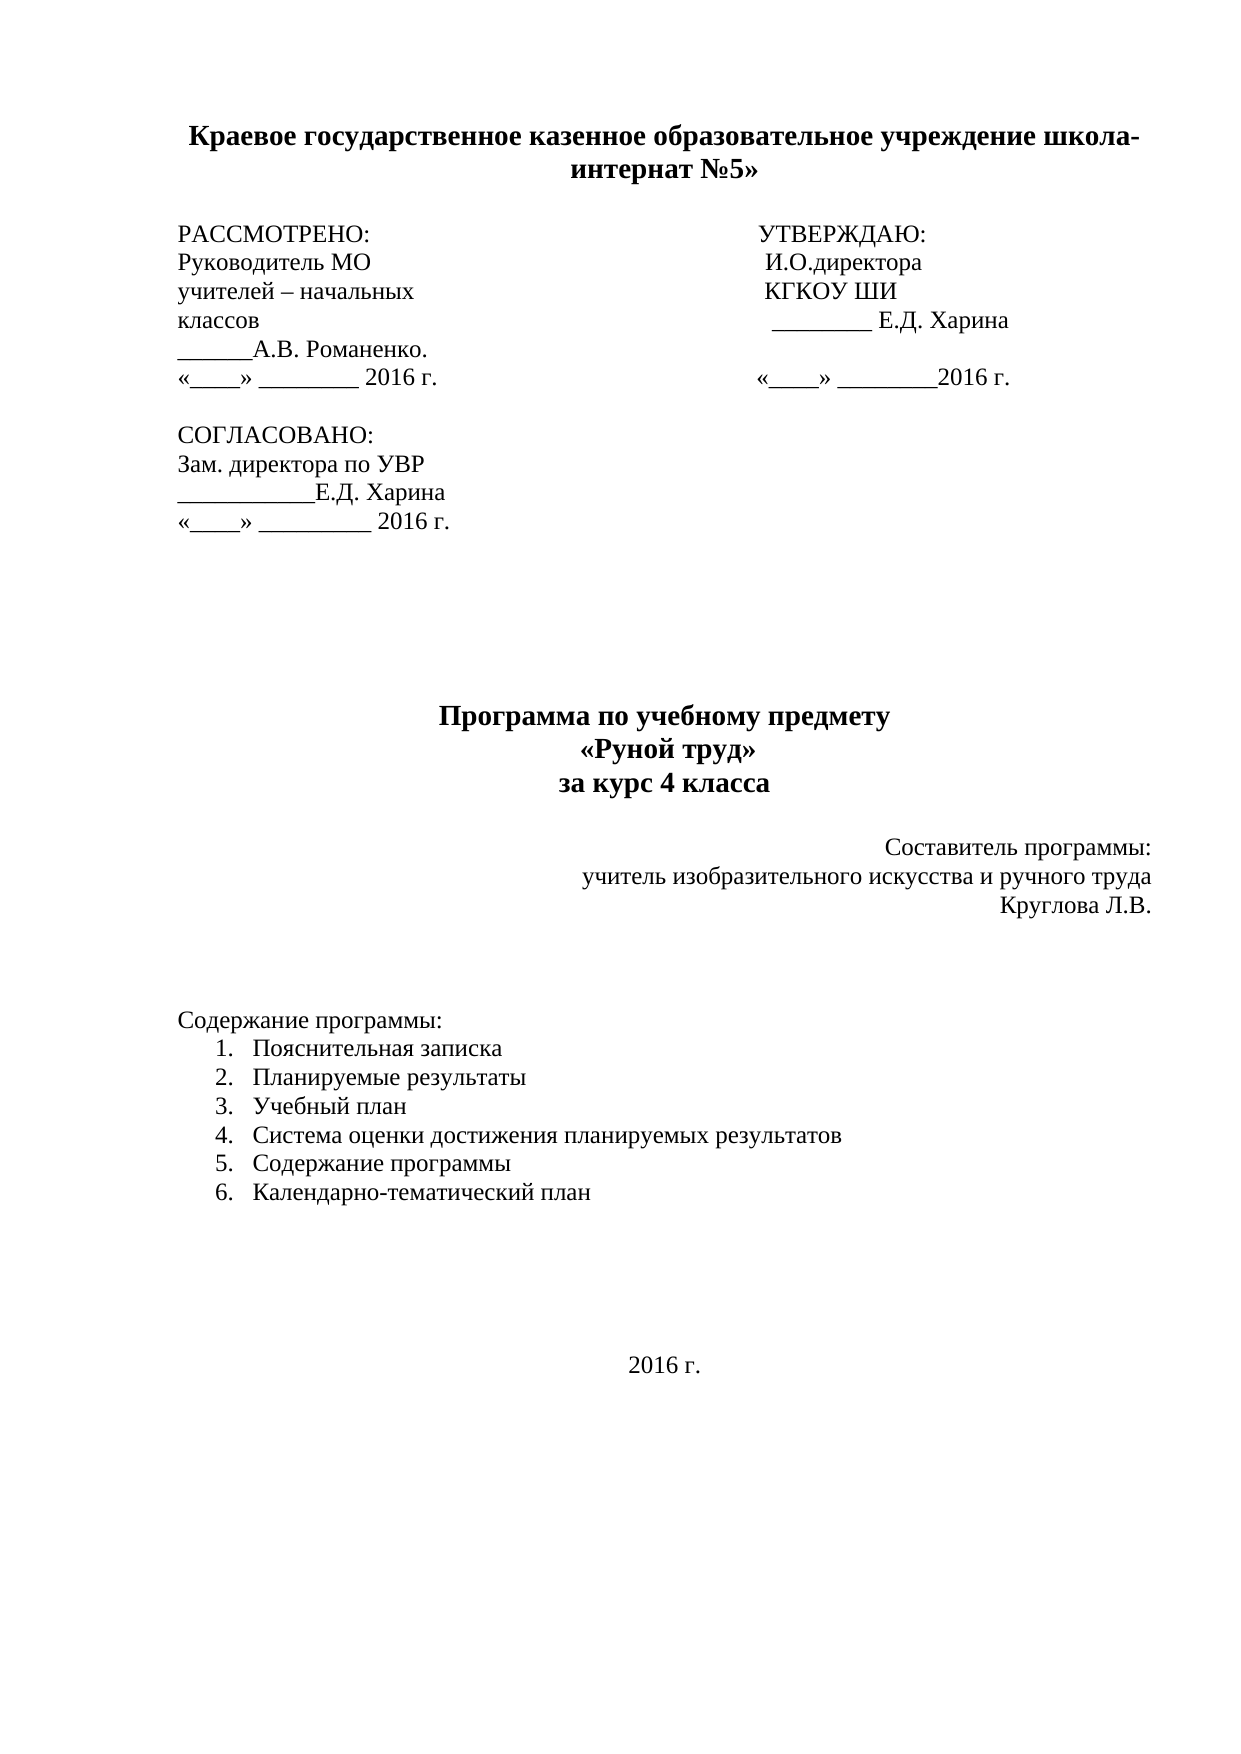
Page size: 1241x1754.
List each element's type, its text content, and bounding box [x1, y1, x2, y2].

text за курс 4 класса [177, 765, 1152, 799]
text Содержание программы: [177, 1005, 1152, 1033]
list Система оценки достижения планируемых результатов [215, 1120, 1152, 1148]
text ___________Е.Д. Харина [177, 477, 1152, 506]
text Программа по учебному предмету [177, 698, 1152, 732]
text «Руной труд» [177, 732, 1152, 765]
text Составитель программы: [177, 832, 1152, 861]
list Календарно-тематический план [215, 1177, 1152, 1206]
text учитель изобразительного искусства и ручного труда [177, 861, 1152, 890]
list Пояснительная записка [215, 1033, 1152, 1062]
text 2016 г. [177, 1350, 1152, 1378]
text «____» _________ 2016 г. [177, 506, 1152, 535]
text СОГЛАСОВАНО: [177, 420, 1152, 449]
text Круглова Л.В. [177, 890, 1152, 918]
text Зам. директора по УВР [177, 449, 1152, 477]
text «____» ________ 2016 г. «____» ________2016 г. [177, 362, 1152, 391]
list Содержание программы [215, 1148, 1152, 1177]
text ______А.В. Романенко. [177, 334, 1152, 362]
text классов ________ Е.Д. Харина [177, 305, 1152, 334]
text учителей – начальных КГКОУ ШИ [177, 276, 1152, 305]
list Учебный план [215, 1091, 1152, 1120]
text РАССМОТРЕНО: УТВЕРЖДАЮ: [177, 219, 1152, 247]
text Краевое государственное казенное образовательное учреждение школа-интернат №5» [177, 118, 1152, 185]
text Руководитель МО И.О.директора [177, 247, 1152, 276]
list Планируемые результаты [215, 1062, 1152, 1091]
